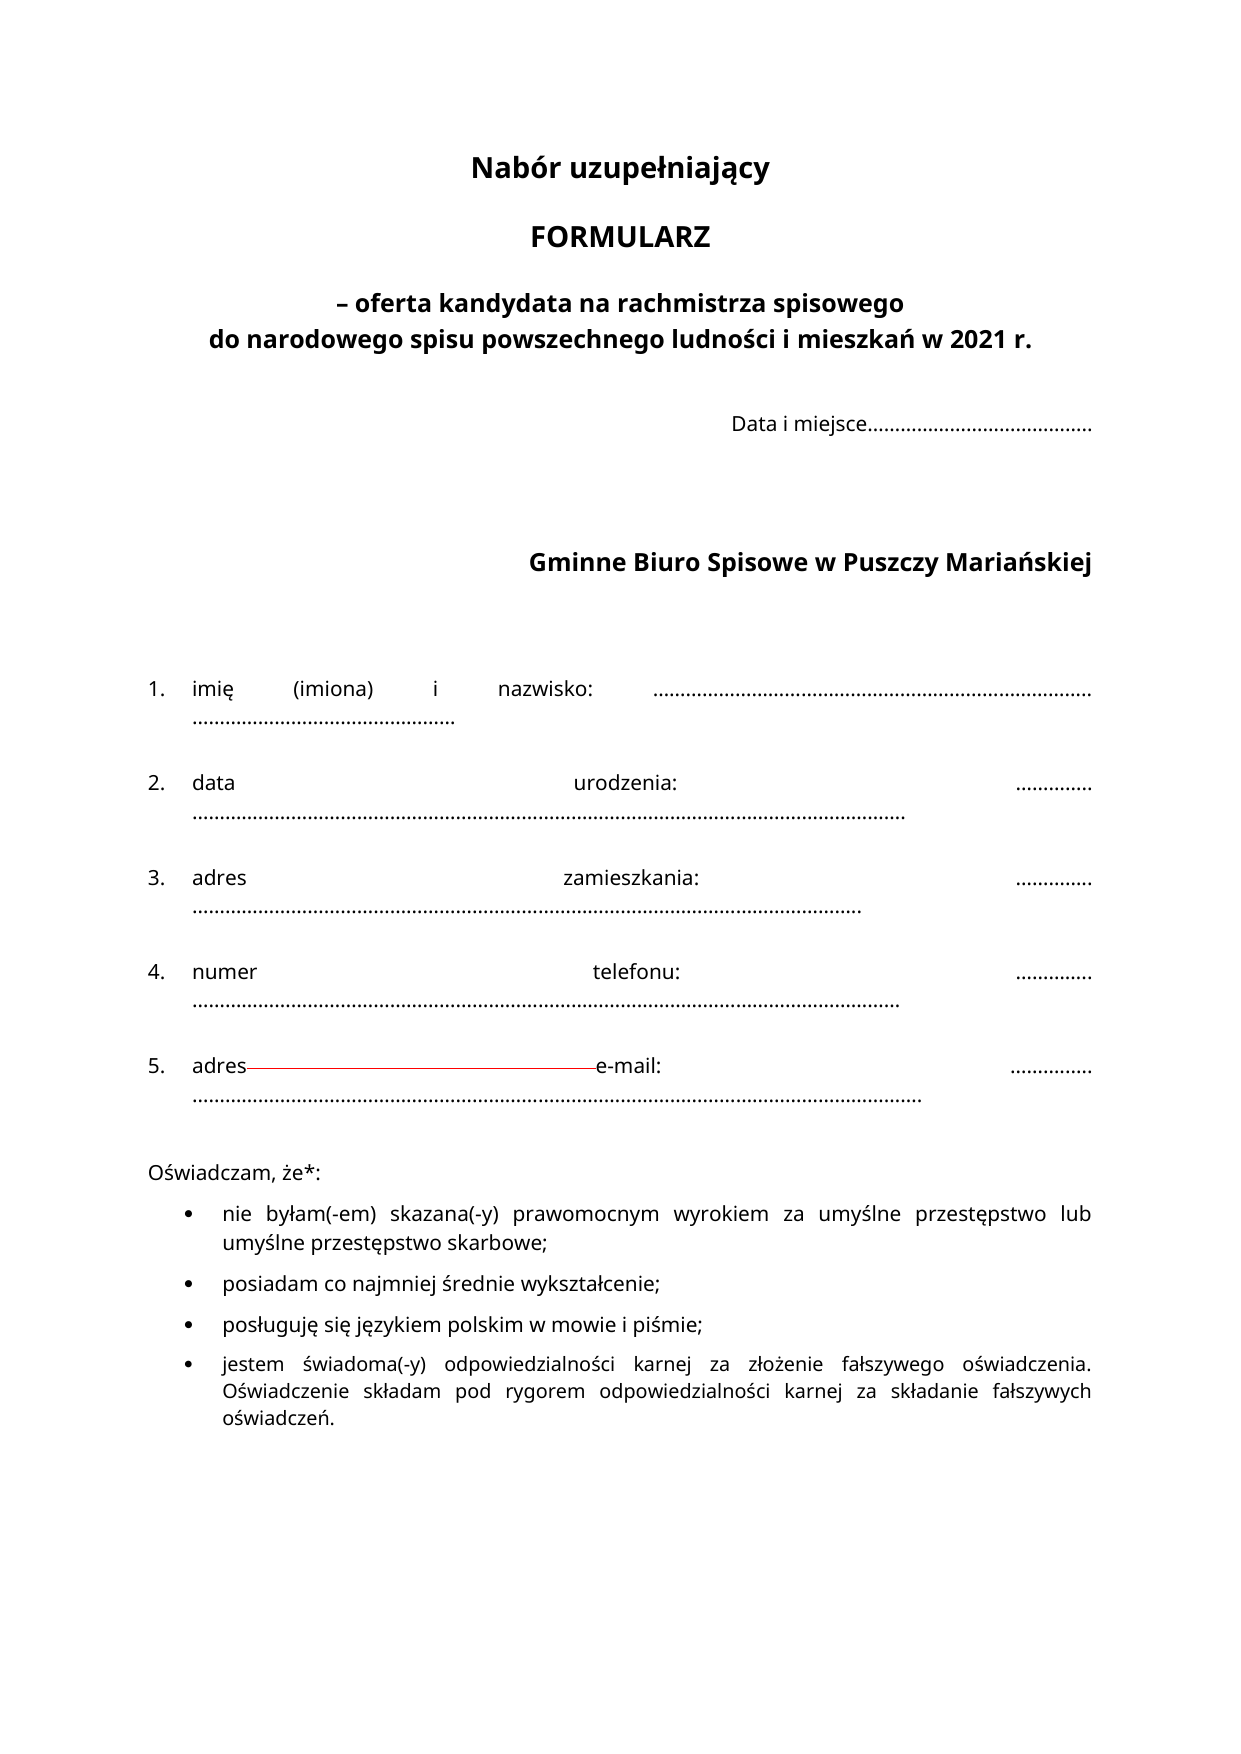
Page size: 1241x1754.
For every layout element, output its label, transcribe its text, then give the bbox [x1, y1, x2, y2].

list adres zamieszkania: …………..………………………………………………………………………………………………………….. [148, 863, 1093, 920]
text Oświadczam, że*: [148, 1158, 1093, 1187]
list data urodzenia: …………..…………………………………………………………………………………………………………………. [148, 768, 1093, 825]
list posiadam co najmniej średnie wykształcenie; [185, 1269, 1093, 1297]
list adres e-mail: ………..….……………………………………………………………………………………………………………………. [148, 1052, 1093, 1108]
text Gminne Biuro Spisowe w Puszczy Mariańskiej [148, 545, 1093, 579]
text FORMULARZ [148, 216, 1093, 256]
list nie byłam(-em) skazana(-y) prawomocnym wyrokiem za umyślne przestępstwo lub umyślne przestępstwo skarbowe; [185, 1199, 1093, 1256]
text – oferta kandydata na rachmistrza spisowego do narodowego spisu powszechnego ludności i mieszkań w 2021 r. [148, 285, 1093, 356]
text Nabór uzupełniający [148, 148, 1093, 187]
list jestem świadoma(-y) odpowiedzialności karnej za złożenie fałszywego oświadczenia. Oświadczenie składam pod rygorem odpowiedzialności karnej za składanie fałszywych oświadczeń. [185, 1351, 1093, 1432]
list posługuję się językiem polskim w mowie i piśmie; [185, 1310, 1093, 1338]
list imię (imiona) i nazwisko: ……………………………………………………………………..………………………………………… [148, 674, 1093, 731]
text Data i miejsce………………………………….. [148, 409, 1093, 437]
list numer telefonu: …………..………………………………………………………………………………………………………………… [148, 957, 1093, 1014]
